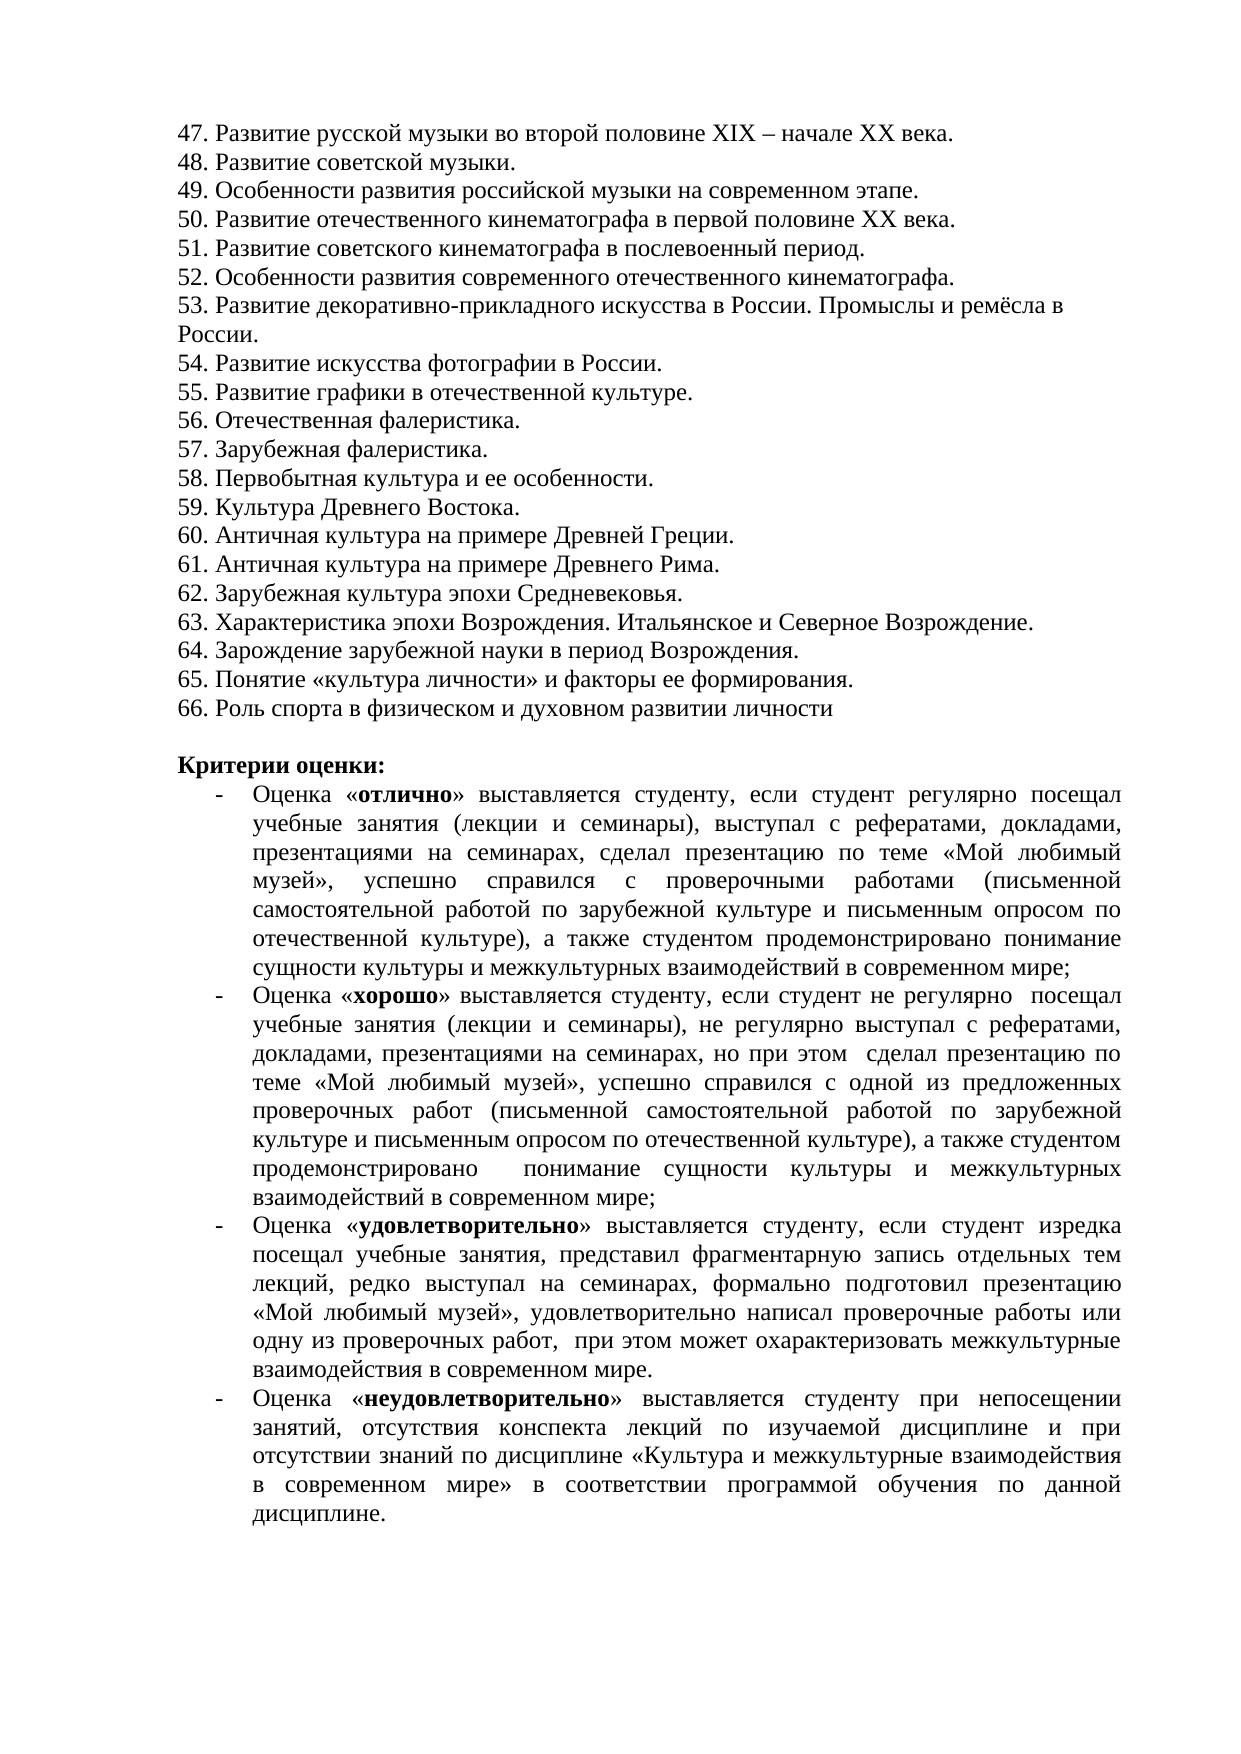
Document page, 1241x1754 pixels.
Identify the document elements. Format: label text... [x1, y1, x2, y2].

text 60. Античная культура на примере Древней Греции. [177, 521, 1122, 549]
text 55. Развитие графики в отечественной культуре. [177, 377, 1122, 406]
text 52. Особенности развития современного отечественного кинематографа. [177, 262, 1122, 291]
list Оценка «хорошо» выставляется студенту, если студент не регулярно посещал учебные занятия (лекции и семинары), не регулярно выступал с рефератами, докладами, презентациями на семинарах, но при этом сделал презентацию по теме «Мой любимый музей», успешно справился с одной из предложенных проверочных работ (письменной самостоятельной работой по зарубежной культуре и письменным опросом по отечественной культуре), а также студентом продемонстрировано понимание сущности культуры и межкультурных взаимодействий в современном мире; [215, 981, 1122, 1211]
list Оценка «отлично» выставляется студенту, если студент регулярно посещал учебные занятия (лекции и семинары), выступал с рефератами, докладами, презентациями на семинарах, сделал презентацию по теме «Мой любимый музей», успешно справился с проверочными работами (письменной самостоятельной работой по зарубежной культуре и письменным опросом по отечественной культуре), а также студентом продемонстрировано понимание сущности культуры и межкультурных взаимодействий в современном мире; [215, 779, 1122, 981]
text Критерии оценки: [177, 751, 1122, 779]
text 51. Развитие советского кинематографа в послевоенный период. [177, 233, 1122, 262]
text 57. Зарубежная фалеристика. [177, 434, 1122, 463]
text 66. Роль спорта в физическом и духовном развитии личности [177, 693, 1122, 722]
text 48. Развитие советской музыки. [177, 147, 1122, 176]
text 65. Понятие «культура личности» и факторы ее формирования. [177, 664, 1122, 693]
text 58. Первобытная культура и ее особенности. [177, 463, 1122, 492]
text 64. Зарождение зарубежной науки в период Возрождения. [177, 636, 1122, 664]
list Оценка «неудовлетворительно» выставляется студенту при непосещении занятий, отсутствия конспекта лекций по изучаемой дисциплине и при отсутствии знаний по дисциплине «Культура и межкультурные взаимодействия в современном мире» в соответствии программой обучения по данной дисциплине. [215, 1383, 1122, 1527]
text 61. Античная культура на примере Древнего Рима. [177, 549, 1122, 578]
text 59. Культура Древнего Востока. [177, 492, 1122, 521]
text 49. Особенности развития российской музыки на современном этапе. [177, 176, 1122, 204]
text 50. Развитие отечественного кинематографа в первой половине ХХ века. [177, 204, 1122, 233]
text 47. Развитие русской музыки во второй половине XIX – начале XX века. [177, 118, 1122, 147]
text 62. Зарубежная культура эпохи Средневековья. [177, 578, 1122, 607]
text 63. Характеристика эпохи Возрождения. Итальянское и Северное Возрождение. [177, 607, 1122, 636]
text 53. Развитие декоративно-прикладного искусства в России. Промыслы и ремёсла в России. [177, 291, 1122, 348]
text 56. Отечественная фалеристика. [177, 406, 1122, 434]
text 54. Развитие искусства фотографии в России. [177, 348, 1122, 377]
list Оценка «удовлетворительно» выставляется студенту, если студент изредка посещал учебные занятия, представил фрагментарную запись отдельных тем лекций, редко выступал на семинарах, формально подготовил презентацию «Мой любимый музей», удовлетворительно написал проверочные работы или одну из проверочных работ, при этом может охарактеризовать межкультурные взаимодействия в современном мире. [215, 1211, 1122, 1383]
